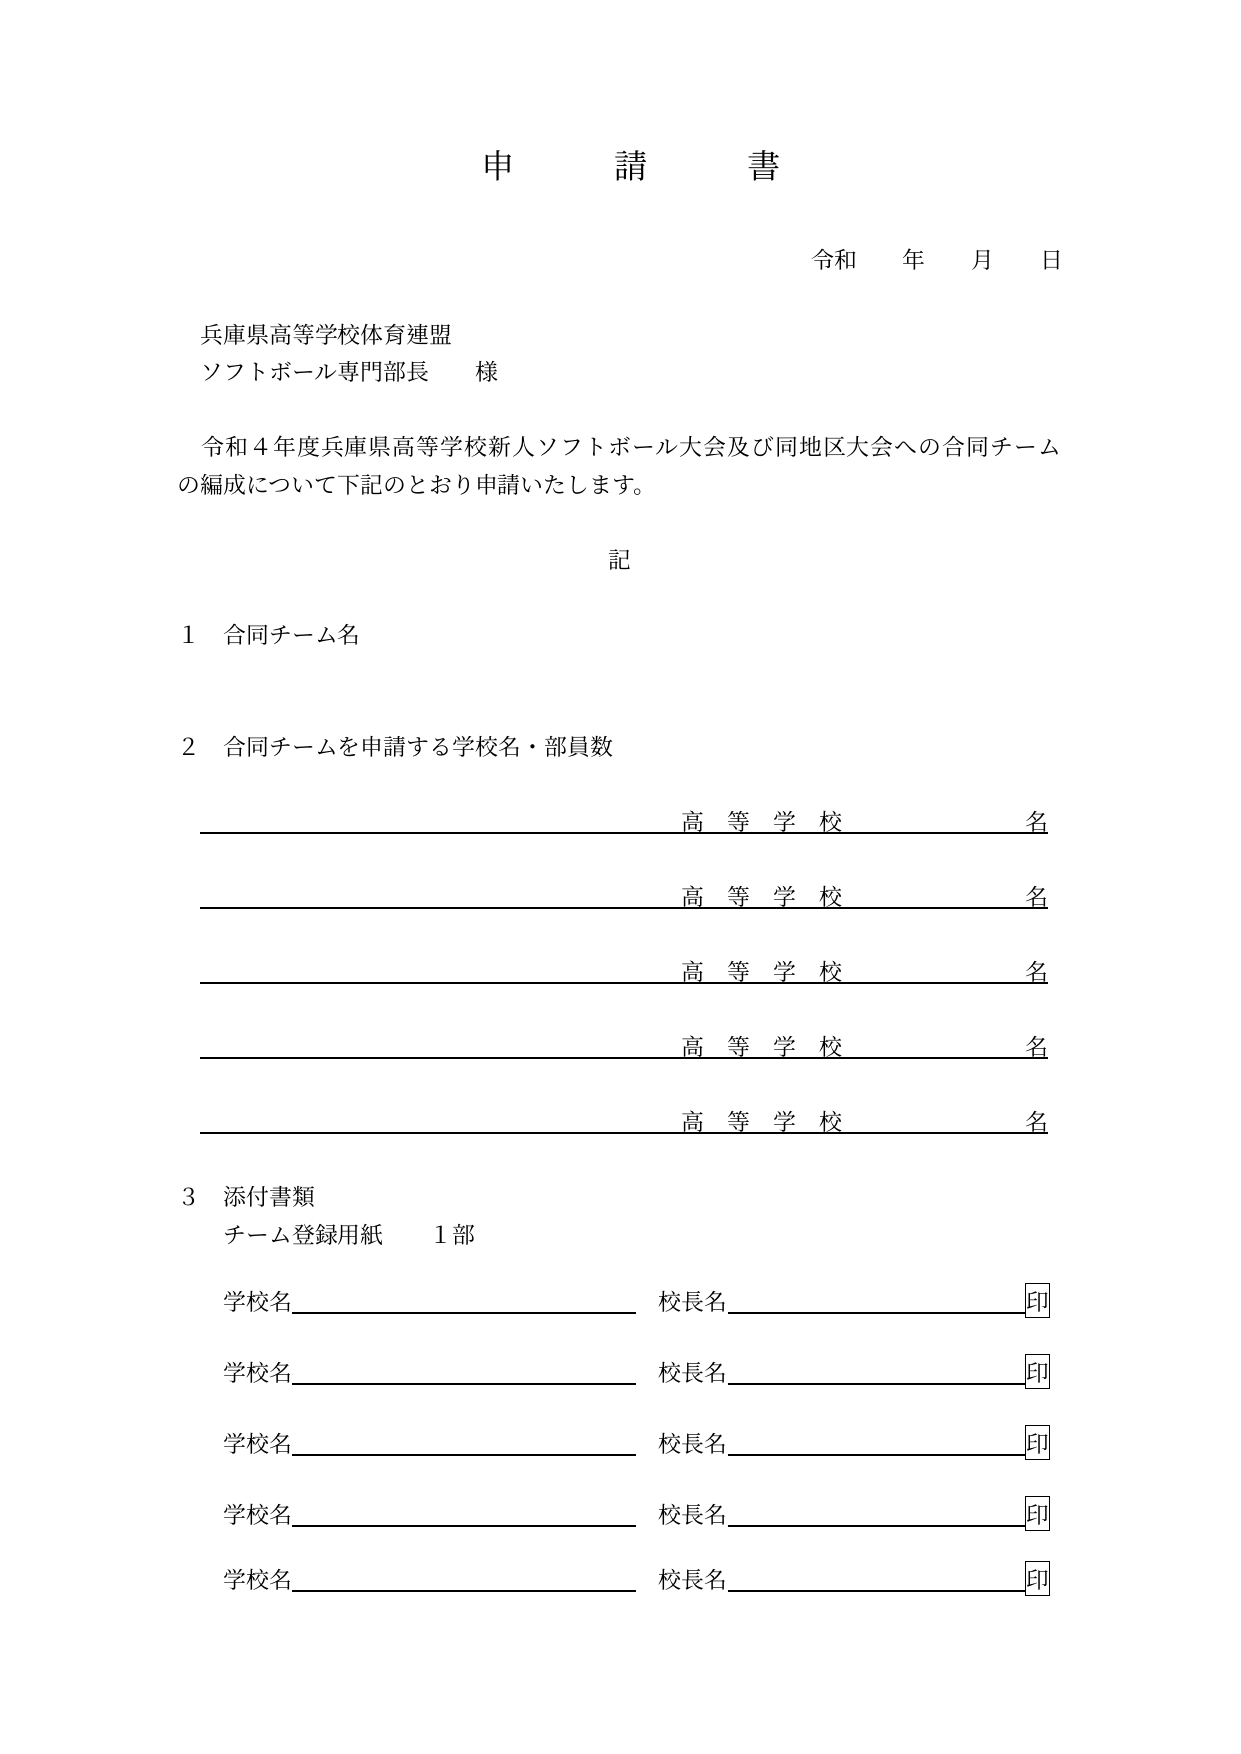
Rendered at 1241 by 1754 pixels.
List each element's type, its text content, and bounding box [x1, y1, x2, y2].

text ２ 合同チームを申請する学校名・部員数 [177, 727, 1063, 764]
text 学校名 校長名 印 [177, 1425, 1025, 1460]
text 令和 年 月 日 [177, 239, 1063, 277]
text 学校名 校長名 印 [177, 1561, 1025, 1596]
text 令和４年度等学校新人ソフトボール大会及び同地区大会への合同チーム の編成について下記のとおり申請いたします。 [177, 427, 1063, 502]
text 申 請 書 [199, 127, 1063, 202]
subtitle 記 [177, 539, 1063, 577]
text 学校名 校長名 印 [177, 1354, 1025, 1389]
text 学校名 校長名 印 [177, 1283, 1025, 1318]
text 高 等 学 校 名 [177, 952, 1063, 989]
text １ 合同チーム名 [177, 614, 1063, 652]
text 高 等 学 校 名 [177, 802, 1063, 839]
text ソフトボール専門部長 様 [177, 352, 1063, 389]
text 高 等 学 校 名 [177, 877, 1063, 914]
text 高 等 学 校 名 [177, 1102, 1063, 1139]
text チーム登録用紙 １部 [177, 1214, 1063, 1252]
text ３ 添付書類 [177, 1177, 1063, 1214]
text 等学校体育連盟 [177, 314, 1063, 352]
text 高 等 学 校 名 [177, 1027, 1063, 1064]
text 学校名 校長名 印 [177, 1496, 1025, 1531]
